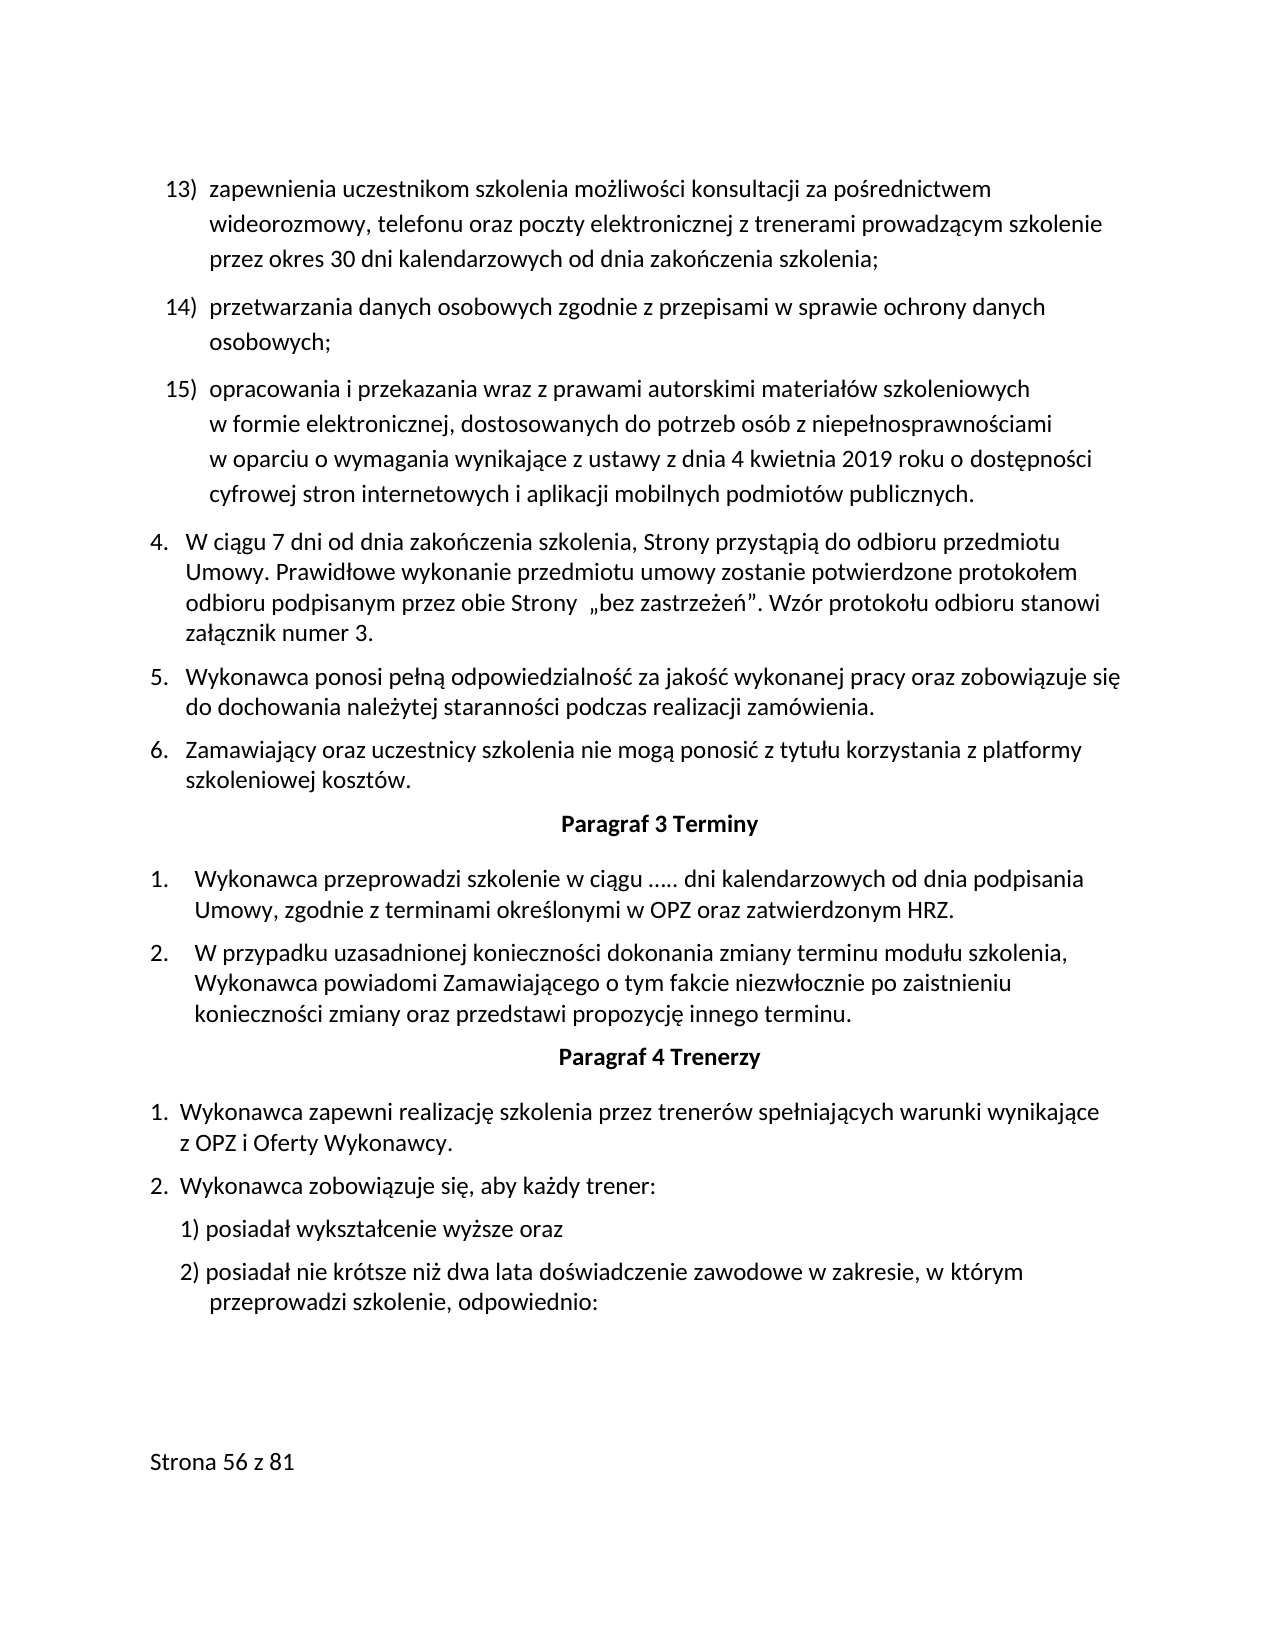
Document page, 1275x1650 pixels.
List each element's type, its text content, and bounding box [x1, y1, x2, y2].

list W ciągu 7 dni od dnia zakończenia szkolenia, Strony przystąpią do odbioru przedmiotu Umowy. Prawidłowe wykonanie przedmiotu umowy zostanie potwierdzone protokołem odbioru podpisanym przez obie Strony „bez zastrzeżeń”. Wzór protokołu odbioru stanowi załącznik numer 3. [150, 526, 1125, 648]
text 14) przetwarzania danych osobowych zgodnie z przepisami w sprawie ochrony danych osobowych; [165, 291, 1125, 357]
text 15) opracowania i przekazania wraz z prawami autorskimi materiałów szkoleniowych w formie elektronicznej, dostosowanych do potrzeb osób z niepełnosprawnościami w oparciu o wymagania wynikające z ustawy z dnia 4 kwietnia 2019 roku o dostępności cyfrowej stron internetowych i aplikacji mobilnych podmiotów publicznych. [165, 373, 1125, 509]
text 13) zapewnienia uczestnikom szkolenia możliwości konsultacji za pośrednictwem wideorozmowy, telefonu oraz poczty elektronicznej z trenerami prowadzącym szkolenie przez okres 30 dni kalendarzowych od dnia zakończenia szkolenia; [165, 173, 1125, 274]
list Wykonawca zapewni realizację szkolenia przez trenerów spełniających warunki wynikające z OPZ i Oferty Wykonawcy. [150, 1096, 1125, 1157]
subtitle Paragraf 4 Trenerzy [194, 1041, 1125, 1071]
list W przypadku uzasadnionej konieczności dokonania zmiany terminu modułu szkolenia, Wykonawca powiadomi Zamawiającego o tym fakcie niezwłocznie po zaistnieniu konieczności zmiany oraz przedstawi propozycję innego terminu. [150, 937, 1125, 1028]
list Wykonawca ponosi pełną odpowiedzialność za jakość wykonanej pracy oraz zobowiązuje się do dochowania należytej staranności podczas realizacji zamówienia. [150, 661, 1125, 722]
list Wykonawca przeprowadzi szkolenie w ciągu ….. dni kalendarzowych od dnia podpisania Umowy, zgodnie z terminami określonymi w OPZ oraz zatwierdzonym HRZ. [150, 863, 1125, 924]
subtitle Paragraf 3 Terminy [194, 808, 1125, 838]
list 2) posiadał nie krótsze niż dwa lata doświadczenie zawodowe w zakresie, w którym przeprowadzi szkolenie, odpowiednio: [179, 1256, 1125, 1317]
list 1) posiadał wykształcenie wyższe oraz [179, 1213, 1125, 1243]
list Wykonawca zobowiązuje się, aby każdy trener: [150, 1170, 1125, 1200]
list Zamawiający oraz uczestnicy szkolenia nie mogą ponosić z tytułu korzystania z platformy szkoleniowej kosztów. [150, 734, 1125, 795]
